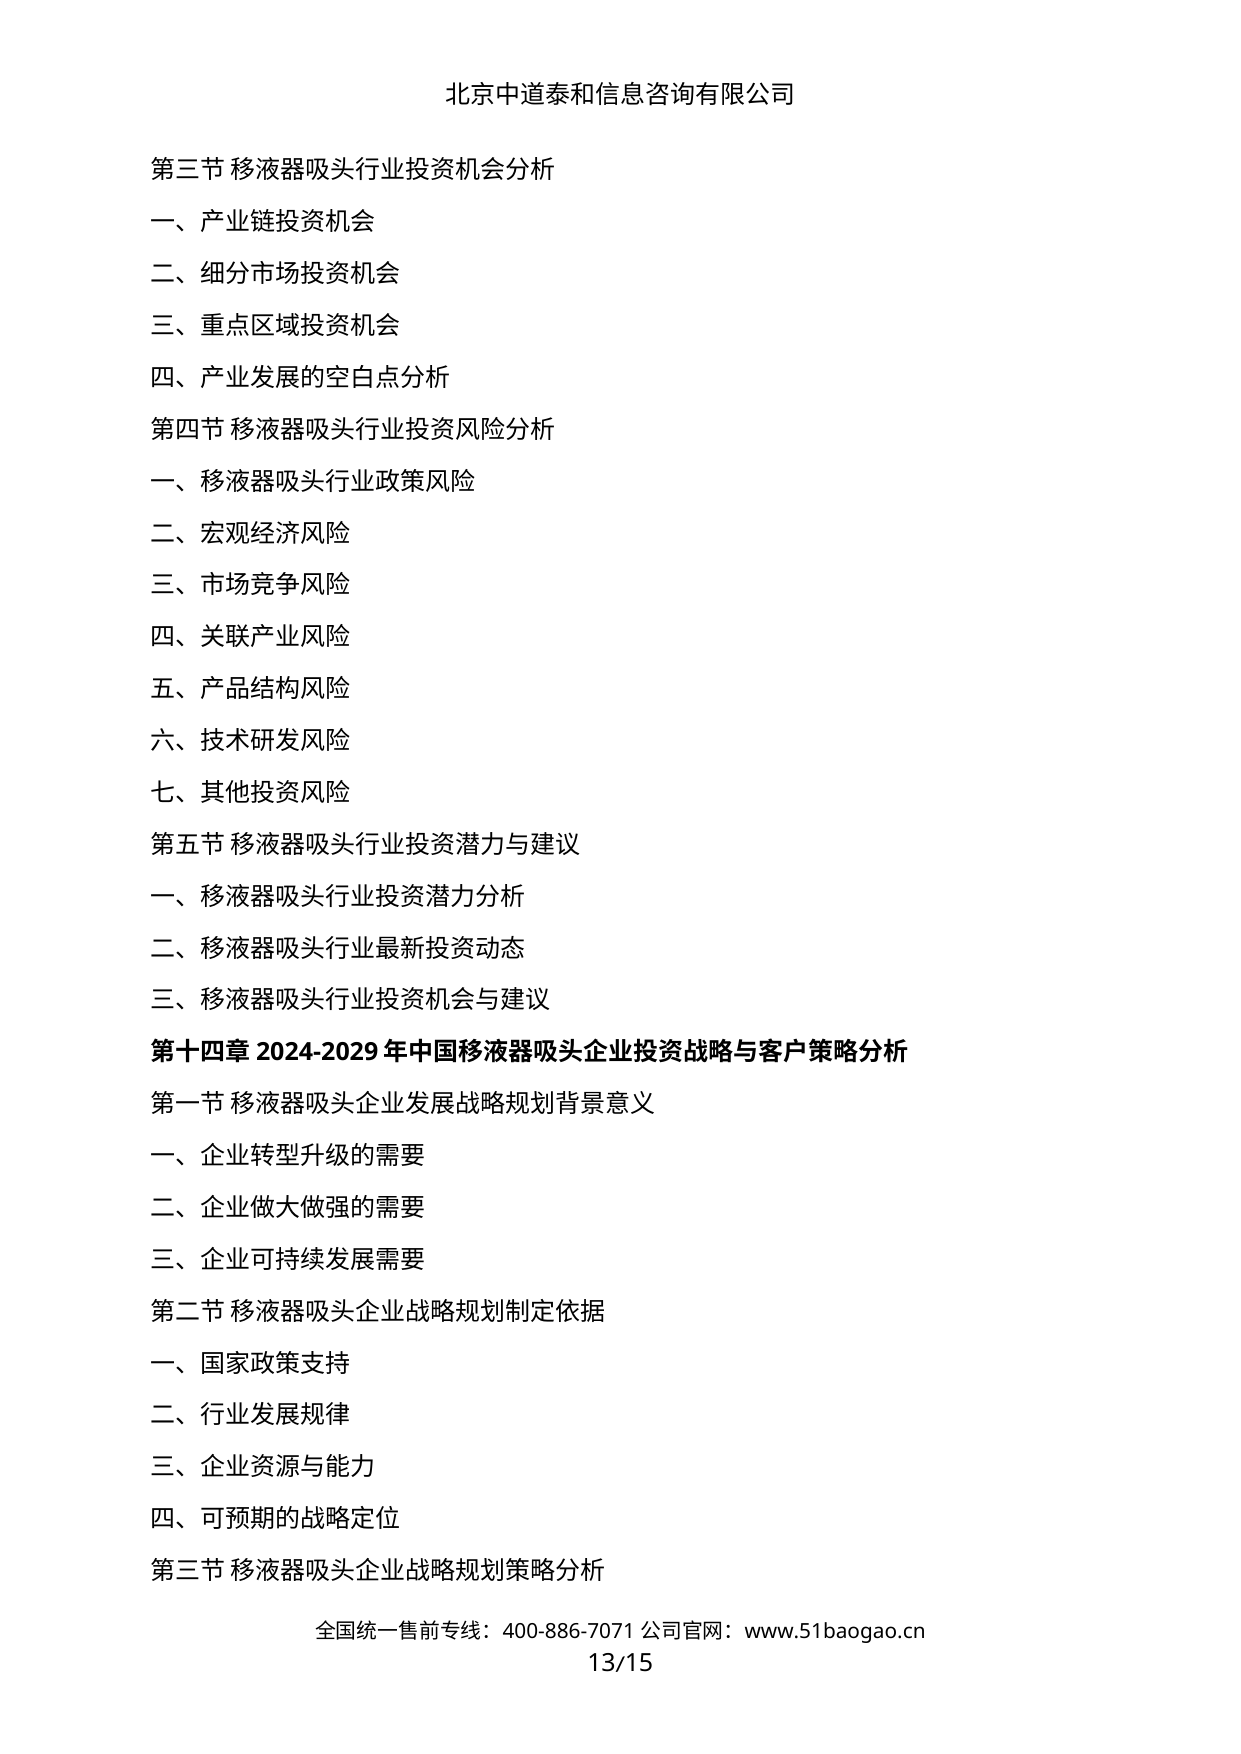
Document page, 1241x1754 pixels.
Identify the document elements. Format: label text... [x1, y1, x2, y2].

text 一、移液器吸头行业投资潜力分析 [150, 876, 1090, 912]
text 三、企业资源与能力 [150, 1447, 1090, 1483]
text 三、企业可持续发展需要 [150, 1239, 1090, 1276]
text 第三节 移液器吸头行业投资机会分析 [150, 150, 1090, 186]
text 四、关联产业风险 [150, 617, 1090, 653]
text 第一节 移液器吸头企业发展战略规划背景意义 [150, 1084, 1090, 1120]
text 一、企业转型升级的需要 [150, 1136, 1090, 1172]
text 二、企业做大做强的需要 [150, 1187, 1090, 1224]
text 四、产业发展的空白点分析 [150, 357, 1090, 394]
text 一、国家政策支持 [150, 1343, 1090, 1379]
text 一、产业链投资机会 [150, 202, 1090, 238]
text 七、其他投资风险 [150, 772, 1090, 809]
text 二、宏观经济风险 [150, 513, 1090, 549]
text 四、可预期的战略定位 [150, 1499, 1090, 1535]
text 二、细分市场投资机会 [150, 254, 1090, 290]
text 第四节 移液器吸头行业投资风险分析 [150, 409, 1090, 446]
text 第十四章 2024-2029年中国移液器吸头企业投资战略与客户策略分析 [150, 1032, 1090, 1068]
text 三、移液器吸头行业投资机会与建议 [150, 980, 1090, 1016]
text 第三节 移液器吸头企业战略规划策略分析 [150, 1551, 1090, 1587]
text 三、市场竞争风险 [150, 565, 1090, 601]
text 二、行业发展规律 [150, 1395, 1090, 1431]
text 五、产品结构风险 [150, 669, 1090, 705]
text 一、移液器吸头行业政策风险 [150, 461, 1090, 497]
text 第五节 移液器吸头行业投资潜力与建议 [150, 824, 1090, 861]
text 六、技术研发风险 [150, 721, 1090, 757]
text 第二节 移液器吸头企业战略规划制定依据 [150, 1291, 1090, 1327]
text 二、移液器吸头行业最新投资动态 [150, 928, 1090, 964]
text 三、重点区域投资机会 [150, 306, 1090, 342]
